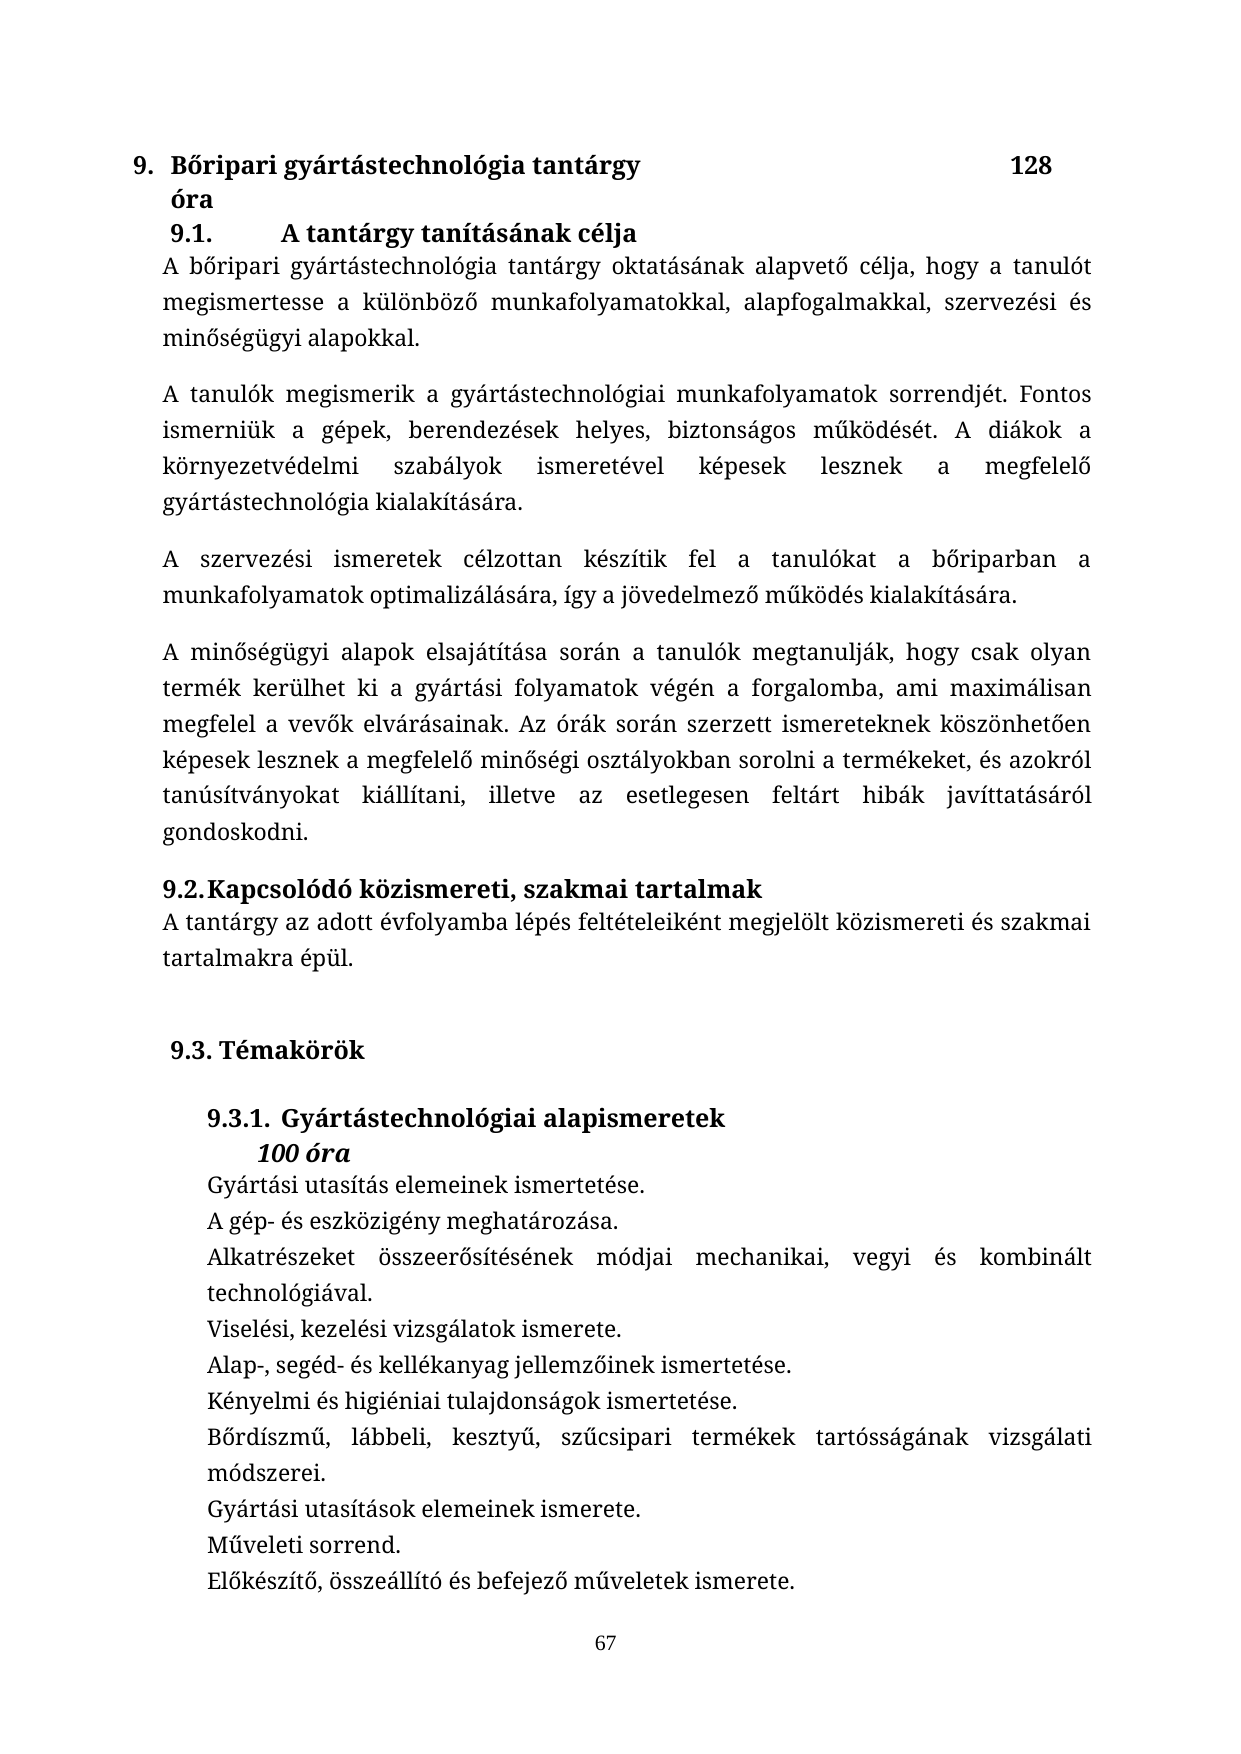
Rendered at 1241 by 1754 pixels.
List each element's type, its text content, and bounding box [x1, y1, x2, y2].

text Alap-, segéd- és kellékanyag jellemzőinek ismertetése. [207, 1349, 1093, 1380]
list Témakörök [170, 1033, 1093, 1067]
list Bőripari gyártástechnológia tantárgy 128 óra [133, 148, 1093, 216]
text Kényelmi és higiéniai tulajdonságok ismertetése. [207, 1385, 1093, 1416]
text A minőségügyi alapok elsajátítása során a tanulók megtanulják, hogy csak olyan termék kerülhet ki a gyártási folyamatok végén a forgalomba, ami maximálisan megfelel a vevők elvárásainak. Az órák során szerzett ismereteknek köszönhetően képesek lesznek a megfelelő minőségi osztályokban sorolni a termékeket, és azokról tanúsítványokat kiállítani, illetve az esetlegesen feltárt hibák javíttatásáról gondoskodni. [162, 636, 1093, 847]
text Műveleti sorrend. [207, 1529, 1093, 1560]
text A tanulók megismerik a gyártástechnológiai munkafolyamatok sorrendjét. Fontos ismerniük a gépek, berendezések helyes, biztonságos működését. A diákok a környezetvédelmi szabályok ismeretével képesek lesznek a megfelelő gyártástechnológia kialakítására. [162, 378, 1093, 517]
list A tantárgy tanításának célja [170, 216, 1093, 250]
text Alkatrészeket összeerősítésének módjai mechanikai, vegyi és kombinált technológiával. [207, 1241, 1093, 1308]
text Bőrdíszmű, lábbeli, kesztyű, szűcsipari termékek tartósságának vizsgálati módszerei. [207, 1421, 1093, 1488]
text Viselési, kezelési vizsgálatok ismerete. [207, 1313, 1093, 1344]
text Gyártási utasítások elemeinek ismerete. [207, 1493, 1093, 1524]
text Gyártási utasítás elemeinek ismertetése. [207, 1169, 1093, 1201]
text A tantárgy az adott évfolyamba lépés feltételeiként megjelölt közismereti és szakmai tartalmakra épül. [162, 906, 1093, 973]
list Gyártástechnológiai alapismeretek 100 óra [207, 1101, 1093, 1169]
text A szervezési ismeretek célzottan készítik fel a tanulókat a bőriparban a munkafolyamatok optimalizálására, így a jövedelmező működés kialakítására. [162, 543, 1093, 610]
list Kapcsolódó közismereti, szakmai tartalmak [162, 872, 1093, 906]
text A gép- és eszközigény meghatározása. [207, 1205, 1093, 1236]
text A bőripari gyártástechnológia tantárgy oktatásának alapvető célja, hogy a tanulót megismertesse a különböző munkafolyamatokkal, alapfogalmakkal, szervezési és minőségügyi alapokkal. [162, 250, 1093, 353]
text Előkészítő, összeállító és befejező műveletek ismerete. [207, 1564, 1093, 1596]
